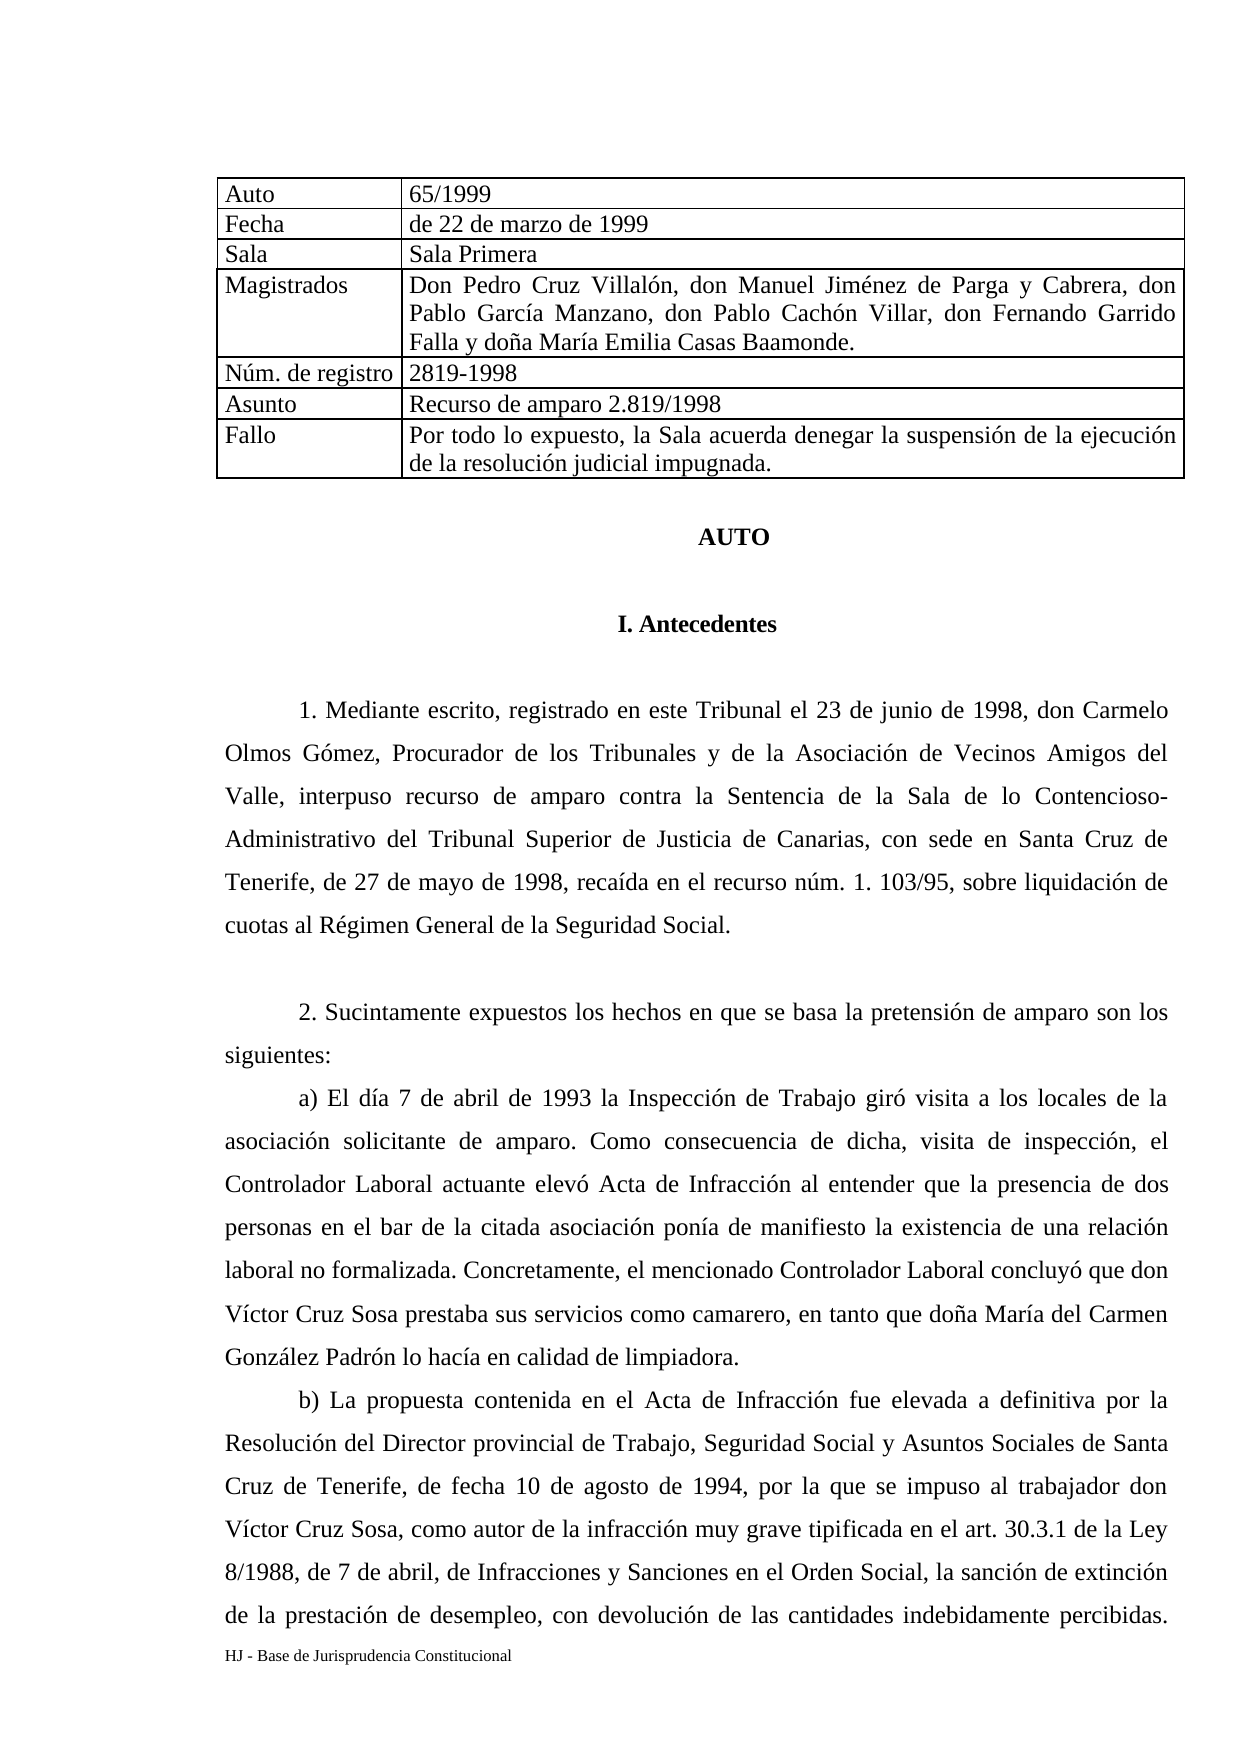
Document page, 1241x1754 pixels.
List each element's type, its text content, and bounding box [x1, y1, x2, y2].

table_cell Asunto [218, 389, 401, 418]
text 1. Mediante escrito, registrado en este Tribunal el 23 de junio de 1998, don Carmelo Olmos Gómez, Procurador de los Tribunales y de la Asociación de Vecinos Amigos del Valle, interpuso recurso de amparo contra la Sentencia de la Sala de lo Contencioso-Administrativo del Tribunal Superior de Justicia de Canarias, con sede en Santa Cruz de Tenerife, de 27 de mayo de 1998, recaída en el recurso núm. 1. 103/95, sobre liquidación de cuotas al Régimen General de la Seguridad Social. [224, 695, 1169, 939]
table_cell Núm. de registro [218, 358, 401, 387]
table_cell Sala [218, 240, 401, 268]
table_cell de 22 de marzo de 1999 [402, 209, 1184, 238]
table_header 65/1999 [402, 179, 1184, 207]
table_cell Recurso de amparo 2.819/1998 [403, 389, 1183, 418]
table_cell Sala Primera [402, 240, 1184, 268]
table_cell Fecha [218, 209, 401, 238]
text AUTO [224, 522, 1169, 551]
table_cell Don Pedro Cruz Villalón, don Manuel Jiménez de Parga y Cabrera, don Pablo García Manzano, don Pablo Cachón Villar, don Fernando Garrido Falla y doña María Emilia Casas Baamonde. [403, 270, 1183, 356]
table_cell Fallo [218, 420, 401, 477]
table_header Auto [218, 179, 401, 207]
text I. Antecedentes [224, 609, 1169, 637]
table_cell Magistrados [218, 270, 401, 356]
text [224, 1385, 1169, 1629]
text a) El día 7 de abril de 1993 la Inspección de Trabajo giró visita a los locales de la asociación solicitante de amparo. Como consecuencia de dicha, visita de inspección, el Controlador Laboral actuante elevó Acta de Infracción al entender que la presencia de dos personas en el bar de la citada asociación ponía de manifiesto la existencia de una relación laboral no formalizada. Concretamente, el mencionado Controlador Laboral concluyó que don Víctor Cruz Sosa prestaba sus servicios como camarero, en tanto que doña María del Carmen González Padrón lo hacía en calidad de limpiadora. [224, 1083, 1169, 1371]
table_cell Por todo lo expuesto, la Sala acuerda denegar la suspensión de la ejecución de la resolución judicial impugnada. [403, 420, 1183, 477]
text 2. Sucintamente expuestos los hechos en que se basa la pretensión de amparo son los siguientes: [224, 997, 1169, 1069]
table_cell 2819-1998 [403, 358, 1183, 387]
